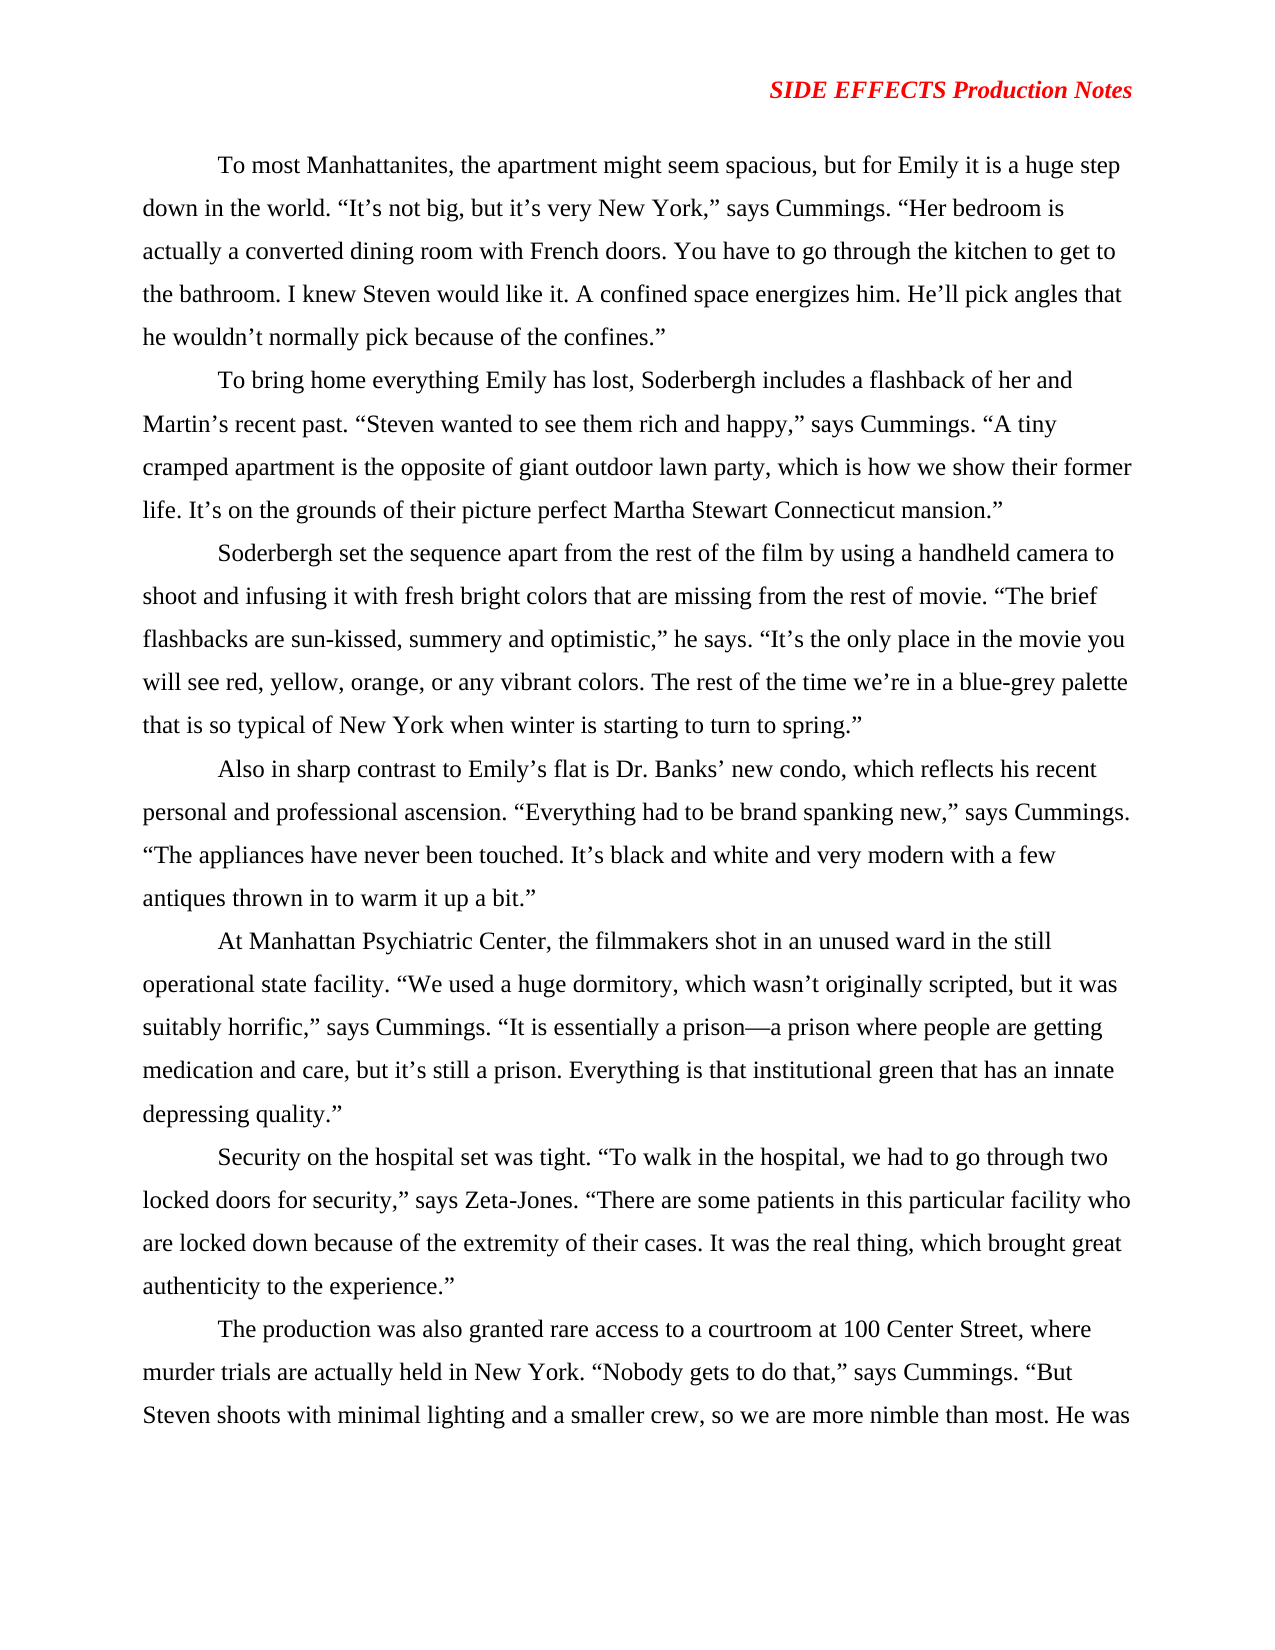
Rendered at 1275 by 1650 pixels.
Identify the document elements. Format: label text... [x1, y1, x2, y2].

text Soderbergh set the sequence apart from the rest of the film by using a handheld camera to shoot and infusing it with fresh bright colors that are missing from the rest of movie. “The brief flashbacks are sun-kissed, summery and optimistic,” he says. “It’s the only place in the movie you will see red, yellow, orange, or any vibrant colors. The rest of the time we’re in a blue-grey palette that is so typical of New York when winter is starting to turn to spring.” [142, 538, 1132, 739]
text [142, 1314, 1132, 1429]
text Also in sharp contrast to Emily’s flat is Dr. Banks’ new condo, which reflects his recent personal and professional ascension. “Everything had to be brand spanking new,” says Cummings. “The appliances have never been touched. It’s black and white and very modern with a few antiques thrown in to warm it up a bit.” [142, 754, 1132, 912]
text At Manhattan Psychiatric Center, the filmmakers shot in an unused ward in the still operational state facility. “We used a huge dormitory, which wasn’t originally scripted, but it was suitably horrific,” says Cummings. “It is essentially a prison—a prison where people are getting medication and care, but it’s still a prison. Everything is that institutional green that has an innate depressing quality.” [142, 926, 1132, 1127]
text Security on the hospital set was tight. “To walk in the hospital, we had to go through two locked doors for security,” says Zeta-Jones. “There are some patients in this particular facility who are locked down because of the extremity of their cases. It was the real thing, which brought great authenticity to the experience.” [142, 1142, 1132, 1300]
text To bring home everything Emily has lost, Soderbergh includes a flashback of her and Martin’s recent past. “Steven wanted to see them rich and happy,” says Cummings. “A tiny cramped apartment is the opposite of giant outdoor lawn party, which is how we show their former life. It’s on the grounds of their picture perfect Martha Stewart Connecticut mansion.” [142, 366, 1132, 524]
text To most Manhattanites, the apartment might seem spacious, but for Emily it is a huge step down in the world. “It’s not big, but it’s very New York,” says Cummings. “Her bedroom is actually a converted dining room with French doors. You have to go through the kitchen to get to the bathroom. I knew Steven would like it. A confined space energizes him. He’ll pick angles that he wouldn’t normally pick because of the confines.” [142, 150, 1132, 351]
